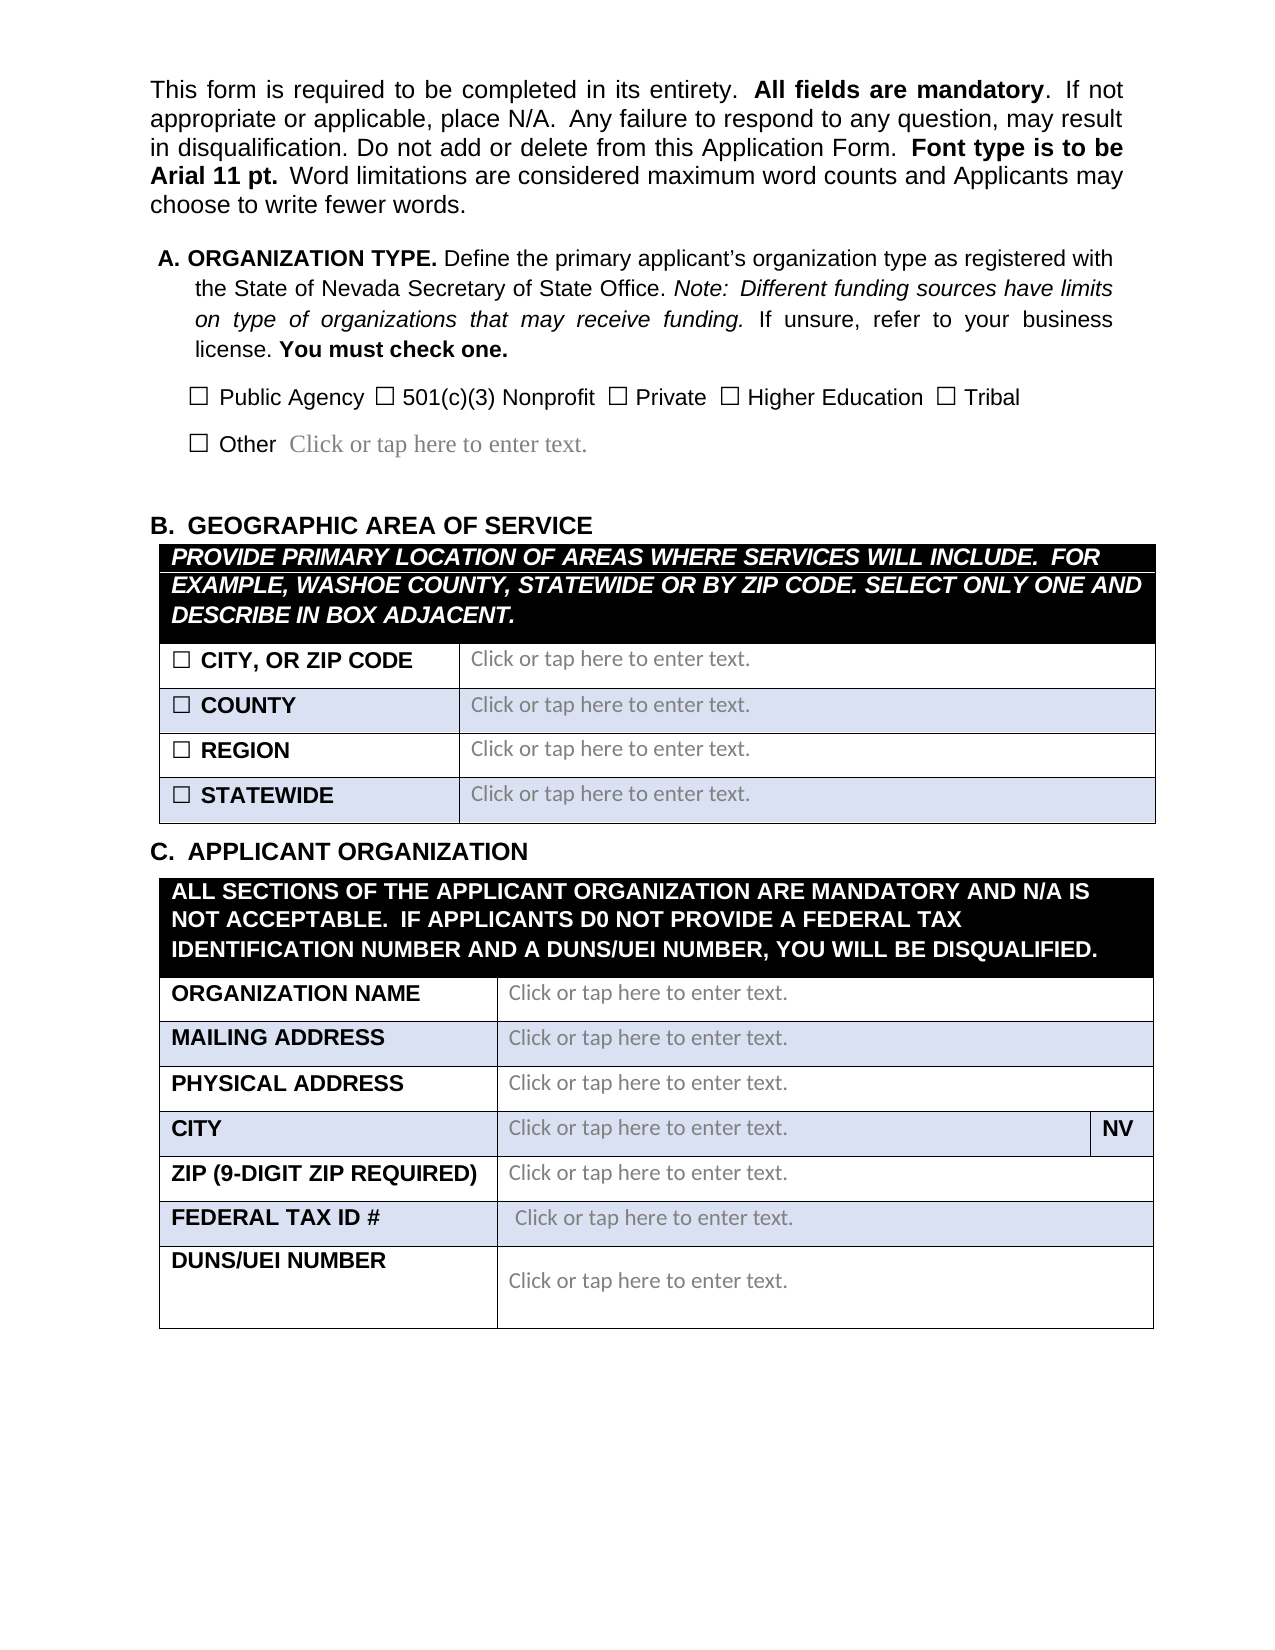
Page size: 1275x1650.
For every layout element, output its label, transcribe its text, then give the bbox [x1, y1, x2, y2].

table_cell IDENTIFICATION NUMBER AND A DUNS/UEI NUMBER, YOU WILL BE DISQUALIFIED. [160, 935, 1153, 977]
table_cell Click or tap here to enter text. [498, 1247, 1153, 1328]
table_cell REGION [160, 734, 459, 777]
table_cell DESCRIBE IN BOX ADJACENT. [160, 601, 1155, 643]
table_cell ORGANIZATION NAME [160, 978, 497, 1021]
list APPLICANT ORGANIZATION [150, 837, 1175, 866]
table_cell DUNS/UEI NUMBER [160, 1247, 497, 1328]
table_cell STATEWIDE [160, 778, 459, 822]
table_header ALL SECTIONS OF THE APPLICANT ORGANIZATION ARE MANDATORY AND N/A IS [160, 878, 1153, 907]
table_cell Click or tap here to enter text. [460, 734, 1155, 777]
table_cell NOT ACCEPTABLE. IF APPLICANTS D0 NOT PROVIDE A FEDERAL TAX [160, 907, 1153, 935]
table_cell NV [1091, 1112, 1153, 1156]
table_cell PHYSICAL ADDRESS [160, 1067, 497, 1111]
table_cell Click or tap here to enter text. [498, 1202, 1153, 1246]
table_cell Click or tap here to enter text. [498, 1067, 1153, 1111]
table_cell MAILING ADDRESS [160, 1022, 497, 1066]
table_cell Click or tap here to enter text. [498, 1112, 1090, 1156]
table_cell EXAMPLE, WASHOE COUNTY, STATEWIDE OR BY ZIP CODE. SELECT ONLY ONE AND [160, 573, 1155, 601]
table_cell Click or tap here to enter text. [460, 689, 1155, 732]
list ORGANIZATION TYPE. Define the primary applicant’s organization type as registered with the State of Nevada Secretary of State Office. Note: Different funding sources have limits on type of organizations that may receive funding. If unsure, refer to your business license. You must check one. [157, 245, 1113, 362]
table_cell CITY, OR ZIP CODE [160, 644, 459, 687]
table_cell Click or tap here to enter text. [460, 778, 1155, 822]
table_cell Click or tap here to enter text. [498, 1157, 1153, 1201]
list Public Agency ☐ 501(c)(3) Nonprofit ☐ Private ☐ Higher Education ☐ Tribal [187, 379, 1175, 413]
list GEOGRAPHIC AREA OF SERVICE [150, 511, 1175, 540]
table_cell Click or tap here to enter text. [460, 644, 1155, 687]
table_cell Click or tap here to enter text. [498, 1022, 1153, 1066]
subtitle This form is required to be completed in its entirety. All fields are mandatory. If not appropriate or applicable, place N/A. Any failure to respond to any question, may result in disqualification. Do not add or delete from this Application Form. Font type is to be Arial 11 pt. Word limitations are considered maximum word counts and Applicants may choose to write fewer words. [150, 75, 1123, 219]
table_cell ZIP (9-DIGIT ZIP REQUIRED) [160, 1157, 497, 1201]
table_cell FEDERAL TAX ID # [160, 1202, 497, 1246]
table_header PROVIDE PRIMARY LOCATION OF AREAS WHERE SERVICES WILL INCLUDE. FOR [160, 544, 1155, 572]
table_cell CITY [160, 1112, 497, 1156]
table_cell COUNTY [160, 689, 459, 732]
table_cell Click or tap here to enter text. [498, 978, 1153, 1021]
list Other Click or tap here to enter text. [187, 426, 1175, 460]
